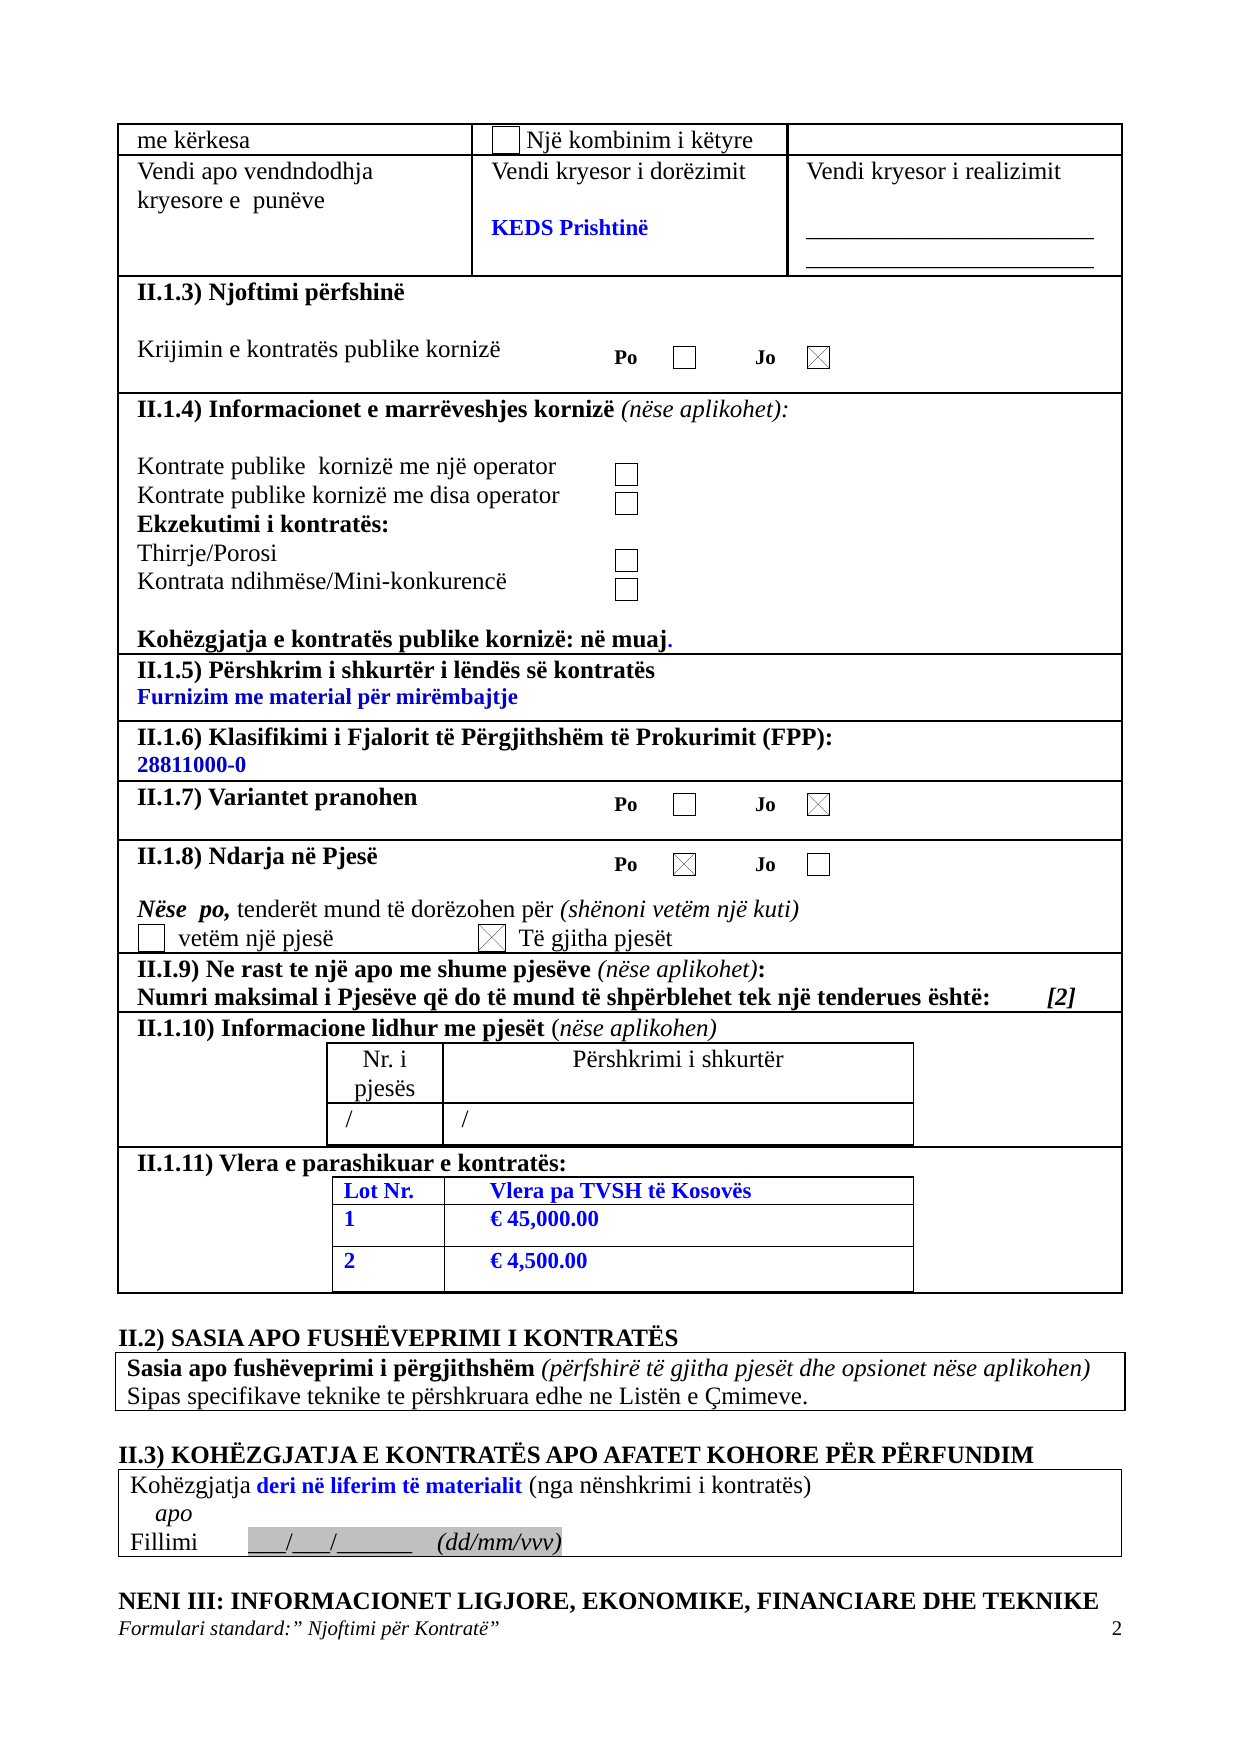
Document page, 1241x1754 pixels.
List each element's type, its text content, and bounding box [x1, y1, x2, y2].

table_header Kohëzgjatja deri në liferim të materialit (nga nënshkrimi i kontratës) apo Fillimi ___/___/______ (dd/mm/vvv) [119, 1470, 1121, 1556]
text II.3) KOHËZGJATJA E KONTRATËS APO AFATET KOHORE PËR PËRFUNDIM [118, 1440, 1122, 1469]
table_cell II.I.9) Ne rast te një apo me shume pjesëve (nëse aplikohet): Numri maksimal i Pjesëve që do të mund të shpërblehet tek një tenderues është: [2] [119, 954, 1121, 1011]
table_cell Vendi apo vendndodhja kryesore e punëve [119, 156, 471, 275]
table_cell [119, 125, 471, 154]
table_cell Vendi kryesor i realizimit ______________________________________________ [789, 156, 1121, 275]
table_cell Vendi kryesor i dorëzimit KEDS Prishtinë [473, 156, 786, 275]
table_cell II.1.4) Informacionet e marrëveshjes kornizë (nëse aplikohet): Kontrate publike kornizë me një operator Kontrate publike kornizë me disa operator Ekzekutimi i kontratës: Thirrje/Porosi Kontrata ndihmëse/Mini-konkurencë Kohëzgjatja e kontratës publike kornizë: në muaj. [119, 394, 1121, 653]
table_cell II.1.10) Informacione lidhur me pjesët (nëse aplikohen) [119, 1013, 1121, 1146]
table_cell II.1.5) Përshkrim i shkurtër i lëndës së kontratës Furnizim me material për mirëmbajtje [119, 655, 1121, 720]
text NENI III: INFORMACIONET LIGJORE, EKONOMIKE, FINANCIARE DHE TEKNIKE [118, 1586, 1122, 1614]
table_header Sasia apo fushëveprimi i përgjithshëm (përfshirë të gjitha pjesët dhe opsionet nëse aplikohen) Sipas specifikave teknike te përshkruara edhe ne Listën e Çmimeve. [116, 1353, 1124, 1410]
text II.2) SASIA APO FUSHËVEPRIMI I KONTRATËS [118, 1323, 1122, 1352]
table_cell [473, 125, 786, 154]
table_cell II.1.6) Klasifikimi i Fjalorit të Përgjithshëm të Prokurimit (FPP): 28811000-0 [119, 722, 1121, 780]
table_cell II.1.7) Variantet pranohen [119, 782, 1121, 839]
table_cell [789, 125, 1121, 154]
table_cell II.1.3) Njoftimi përfshinë Krijimin e kontratës publike kornizë [119, 277, 1121, 392]
table_cell II.1.11) Vlera e parashikuar e kontratës: [119, 1148, 1121, 1292]
table_cell II.1.8) Ndarja në Pjesë Nëse po, tenderët mund të dorëzohen për (shënoni vetëm një kuti) vetëm një pjesë Të gjitha pjesët [119, 841, 1121, 952]
